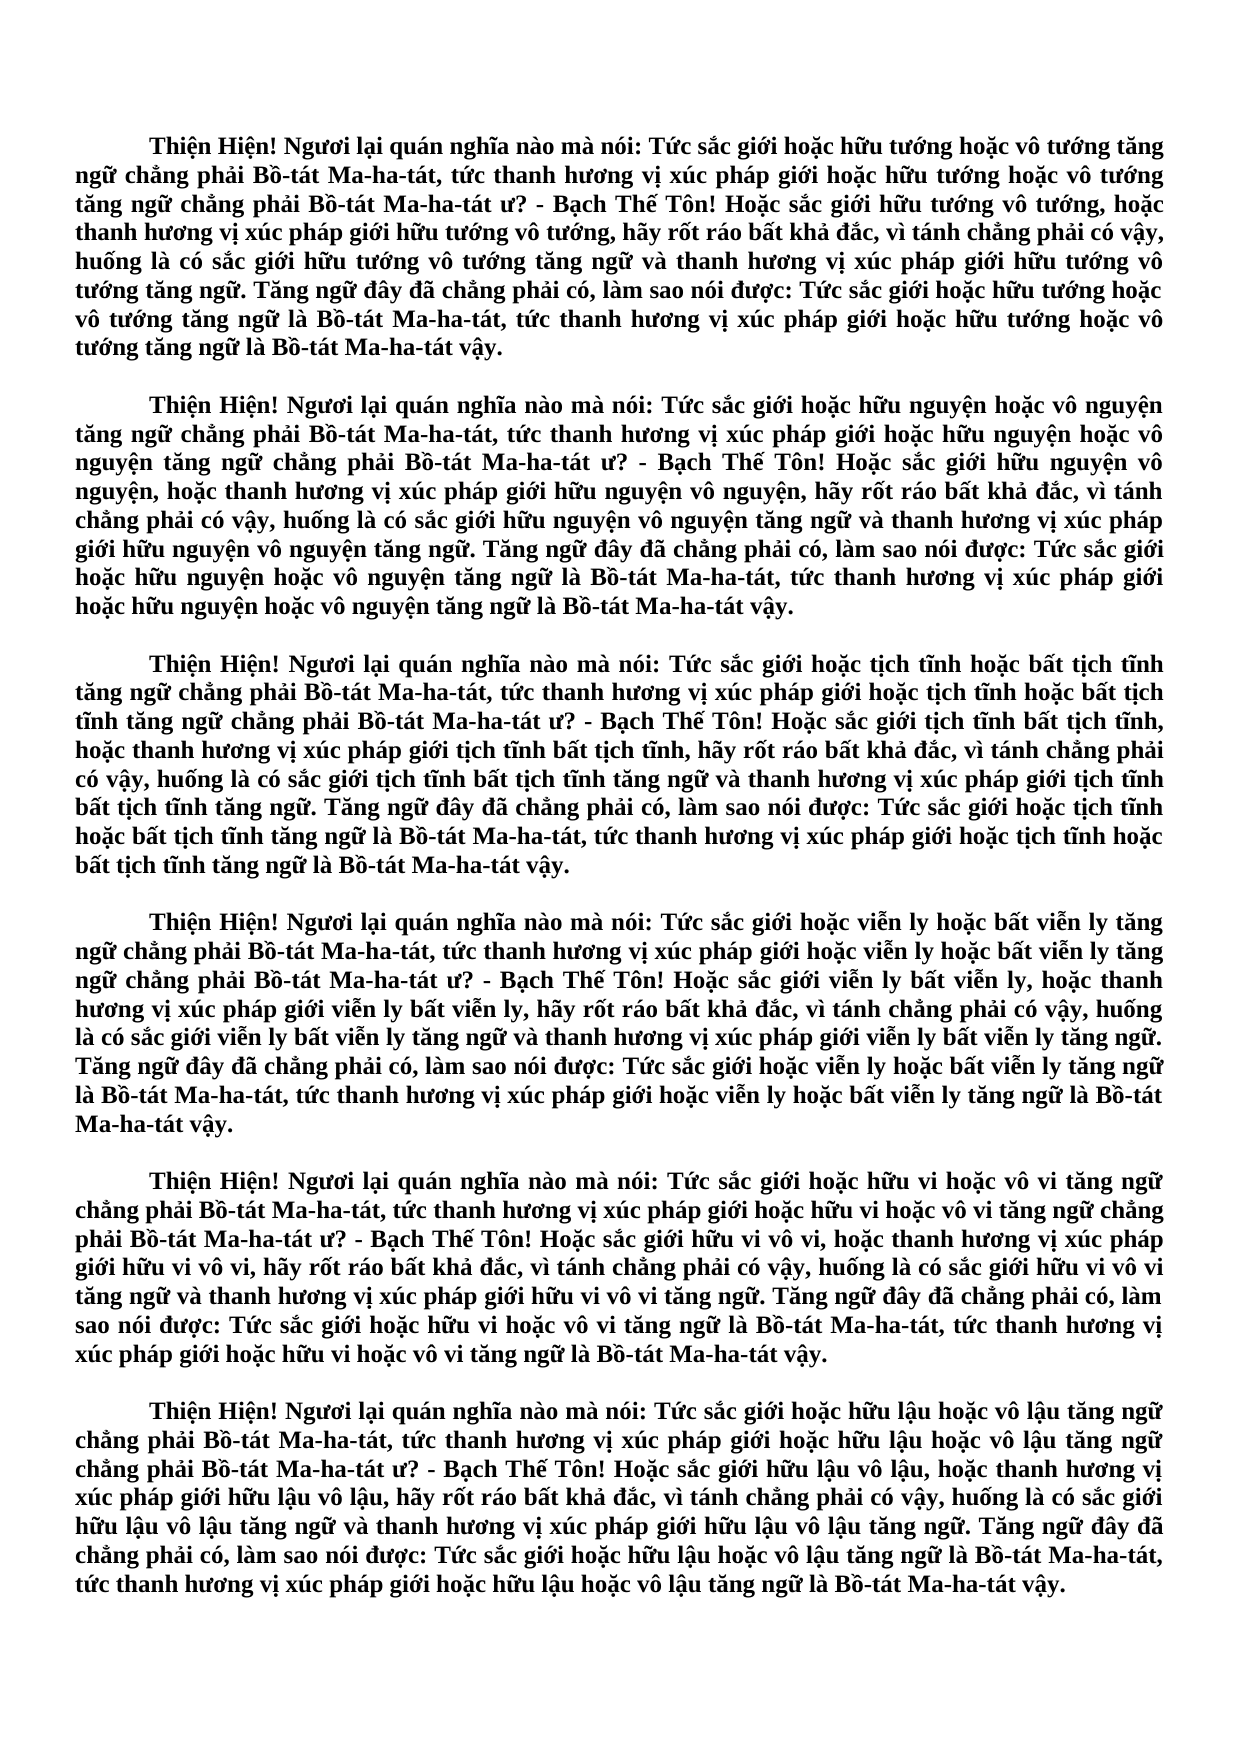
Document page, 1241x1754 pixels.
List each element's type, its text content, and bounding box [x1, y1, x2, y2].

text Thiện Hiện! Ngươi lại quán nghĩa nào mà nói: Tức sắc giới hoặc tịch tĩnh hoặc bất tịch tĩnh tăng ngữ chẳng phải Bồ-tát Ma-ha-tát, tức thanh hương vị xúc pháp giới hoặc tịch tĩnh hoặc bất tịch tĩnh tăng ngữ chẳng phải Bồ-tát Ma-ha-tát ư? - Bạch Thế Tôn! Hoặc sắc giới tịch tĩnh bất tịch tĩnh, hoặc thanh hương vị xúc pháp giới tịch tĩnh bất tịch tĩnh, hãy rốt ráo bất khả đắc, vì tánh chẳng phải có vậy, huống là có sắc giới tịch tĩnh bất tịch tĩnh tăng ngữ và thanh hương vị xúc pháp giới tịch tĩnh bất tịch tĩnh tăng ngữ. Tăng ngữ đây đã chẳng phải có, làm sao nói được: Tức sắc giới hoặc tịch tĩnh hoặc bất tịch tĩnh tăng ngữ là Bồ-tát Ma-ha-tát, tức thanh hương vị xúc pháp giới hoặc tịch tĩnh hoặc bất tịch tĩnh tăng ngữ là Bồ-tát Ma-ha-tát vậy. [75, 649, 1165, 879]
text Thiện Hiện! Ngươi lại quán nghĩa nào mà nói: Tức sắc giới hoặc viễn ly hoặc bất viễn ly tăng ngữ chẳng phải Bồ-tát Ma-ha-tát, tức thanh hương vị xúc pháp giới hoặc viễn ly hoặc bất viễn ly tăng ngữ chẳng phải Bồ-tát Ma-ha-tát ư? - Bạch Thế Tôn! Hoặc sắc giới viễn ly bất viễn ly, hoặc thanh hương vị xúc pháp giới viễn ly bất viễn ly, hãy rốt ráo bất khả đắc, vì tánh chẳng phải có vậy, huống là có sắc giới viễn ly bất viễn ly tăng ngữ và thanh hương vị xúc pháp giới viễn ly bất viễn ly tăng ngữ. Tăng ngữ đây đã chẳng phải có, làm sao nói được: Tức sắc giới hoặc viễn ly hoặc bất viễn ly tăng ngữ là Bồ-tát Ma-ha-tát, tức thanh hương vị xúc pháp giới hoặc viễn ly hoặc bất viễn ly tăng ngữ là Bồ-tát Ma-ha-tát vậy. [75, 907, 1165, 1137]
text Thiện Hiện! Ngươi lại quán nghĩa nào mà nói: Tức sắc giới hoặc hữu tướng hoặc vô tướng tăng ngữ chẳng phải Bồ-tát Ma-ha-tát, tức thanh hương vị xúc pháp giới hoặc hữu tướng hoặc vô tướng tăng ngữ chẳng phải Bồ-tát Ma-ha-tát ư? - Bạch Thế Tôn! Hoặc sắc giới hữu tướng vô tướng, hoặc thanh hương vị xúc pháp giới hữu tướng vô tướng, hãy rốt ráo bất khả đắc, vì tánh chẳng phải có vậy, huống là có sắc giới hữu tướng vô tướng tăng ngữ và thanh hương vị xúc pháp giới hữu tướng vô tướng tăng ngữ. Tăng ngữ đây đã chẳng phải có, làm sao nói được: Tức sắc giới hoặc hữu tướng hoặc vô tướng tăng ngữ là Bồ-tát Ma-ha-tát, tức thanh hương vị xúc pháp giới hoặc hữu tướng hoặc vô tướng tăng ngữ là Bồ-tát Ma-ha-tát vậy. [75, 131, 1165, 361]
text Thiện Hiện! Ngươi lại quán nghĩa nào mà nói: Tức sắc giới hoặc hữu nguyện hoặc vô nguyện tăng ngữ chẳng phải Bồ-tát Ma-ha-tát, tức thanh hương vị xúc pháp giới hoặc hữu nguyện hoặc vô nguyện tăng ngữ chẳng phải Bồ-tát Ma-ha-tát ư? - Bạch Thế Tôn! Hoặc sắc giới hữu nguyện vô nguyện, hoặc thanh hương vị xúc pháp giới hữu nguyện vô nguyện, hãy rốt ráo bất khả đắc, vì tánh chẳng phải có vậy, huống là có sắc giới hữu nguyện vô nguyện tăng ngữ và thanh hương vị xúc pháp giới hữu nguyện vô nguyện tăng ngữ. Tăng ngữ đây đã chẳng phải có, làm sao nói được: Tức sắc giới hoặc hữu nguyện hoặc vô nguyện tăng ngữ là Bồ-tát Ma-ha-tát, tức thanh hương vị xúc pháp giới hoặc hữu nguyện hoặc vô nguyện tăng ngữ là Bồ-tát Ma-ha-tát vậy. [75, 390, 1165, 620]
text Thiện Hiện! Ngươi lại quán nghĩa nào mà nói: Tức sắc giới hoặc hữu vi hoặc vô vi tăng ngữ chẳng phải Bồ-tát Ma-ha-tát, tức thanh hương vị xúc pháp giới hoặc hữu vi hoặc vô vi tăng ngữ chẳng phải Bồ-tát Ma-ha-tát ư? - Bạch Thế Tôn! Hoặc sắc giới hữu vi vô vi, hoặc thanh hương vị xúc pháp giới hữu vi vô vi, hãy rốt ráo bất khả đắc, vì tánh chẳng phải có vậy, huống là có sắc giới hữu vi vô vi tăng ngữ và thanh hương vị xúc pháp giới hữu vi vô vi tăng ngữ. Tăng ngữ đây đã chẳng phải có, làm sao nói được: Tức sắc giới hoặc hữu vi hoặc vô vi tăng ngữ là Bồ-tát Ma-ha-tát, tức thanh hương vị xúc pháp giới hoặc hữu vi hoặc vô vi tăng ngữ là Bồ-tát Ma-ha-tát vậy. [75, 1166, 1165, 1367]
text Thiện Hiện! Ngươi lại quán nghĩa nào mà nói: Tức sắc giới hoặc hữu lậu hoặc vô lậu tăng ngữ chẳng phải Bồ-tát Ma-ha-tát, tức thanh hương vị xúc pháp giới hoặc hữu lậu hoặc vô lậu tăng ngữ chẳng phải Bồ-tát Ma-ha-tát ư? - Bạch Thế Tôn! Hoặc sắc giới hữu lậu vô lậu, hoặc thanh hương vị xúc pháp giới hữu lậu vô lậu, hãy rốt ráo bất khả đắc, vì tánh chẳng phải có vậy, huống là có sắc giới hữu lậu vô lậu tăng ngữ và thanh hương vị xúc pháp giới hữu lậu vô lậu tăng ngữ. Tăng ngữ đây đã chẳng phải có, làm sao nói được: Tức sắc giới hoặc hữu lậu hoặc vô lậu tăng ngữ là Bồ-tát Ma-ha-tát, tức thanh hương vị xúc pháp giới hoặc hữu lậu hoặc vô lậu tăng ngữ là Bồ-tát Ma-ha-tát vậy. [75, 1396, 1165, 1597]
